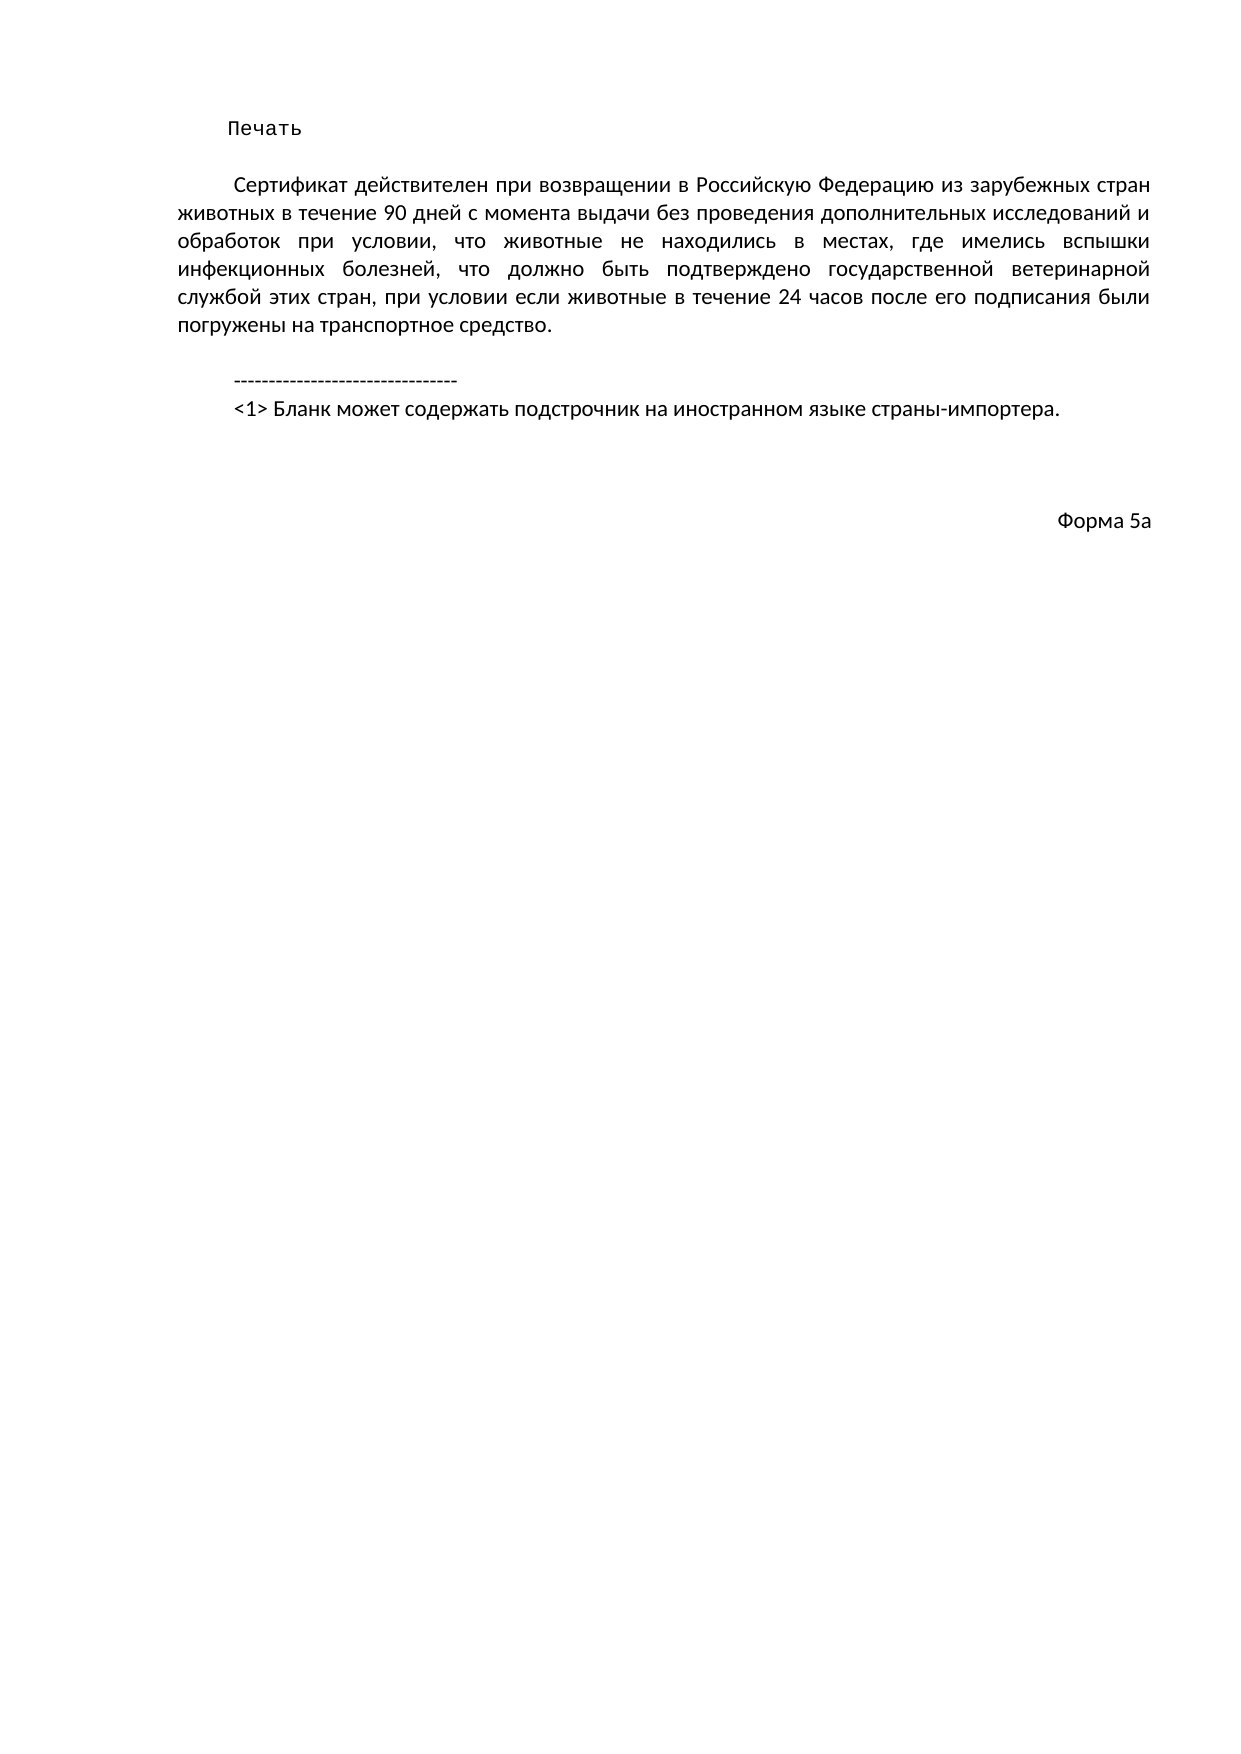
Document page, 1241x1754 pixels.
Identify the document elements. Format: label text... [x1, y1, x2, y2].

text -------------------------------- [177, 366, 1152, 394]
text <1> Бланк может содержать подстрочник на иностранном языке страны-импортера. [177, 394, 1152, 422]
text Печать [177, 118, 1152, 142]
text Сертификат действителен при возвращении в Российскую Федерацию из зарубежных стран животных в течение 90 дней с момента выдачи без проведения дополнительных исследований и обработок при условии, что животные не находились в местах, где имелись вспышки инфекционных болезней, что должно быть подтверждено государственной ветеринарной службой этих стран, при условии если животные в течение 24 часов после его подписания были погружены на транспортное средство. [177, 170, 1152, 338]
text Форма 5a [177, 506, 1152, 534]
